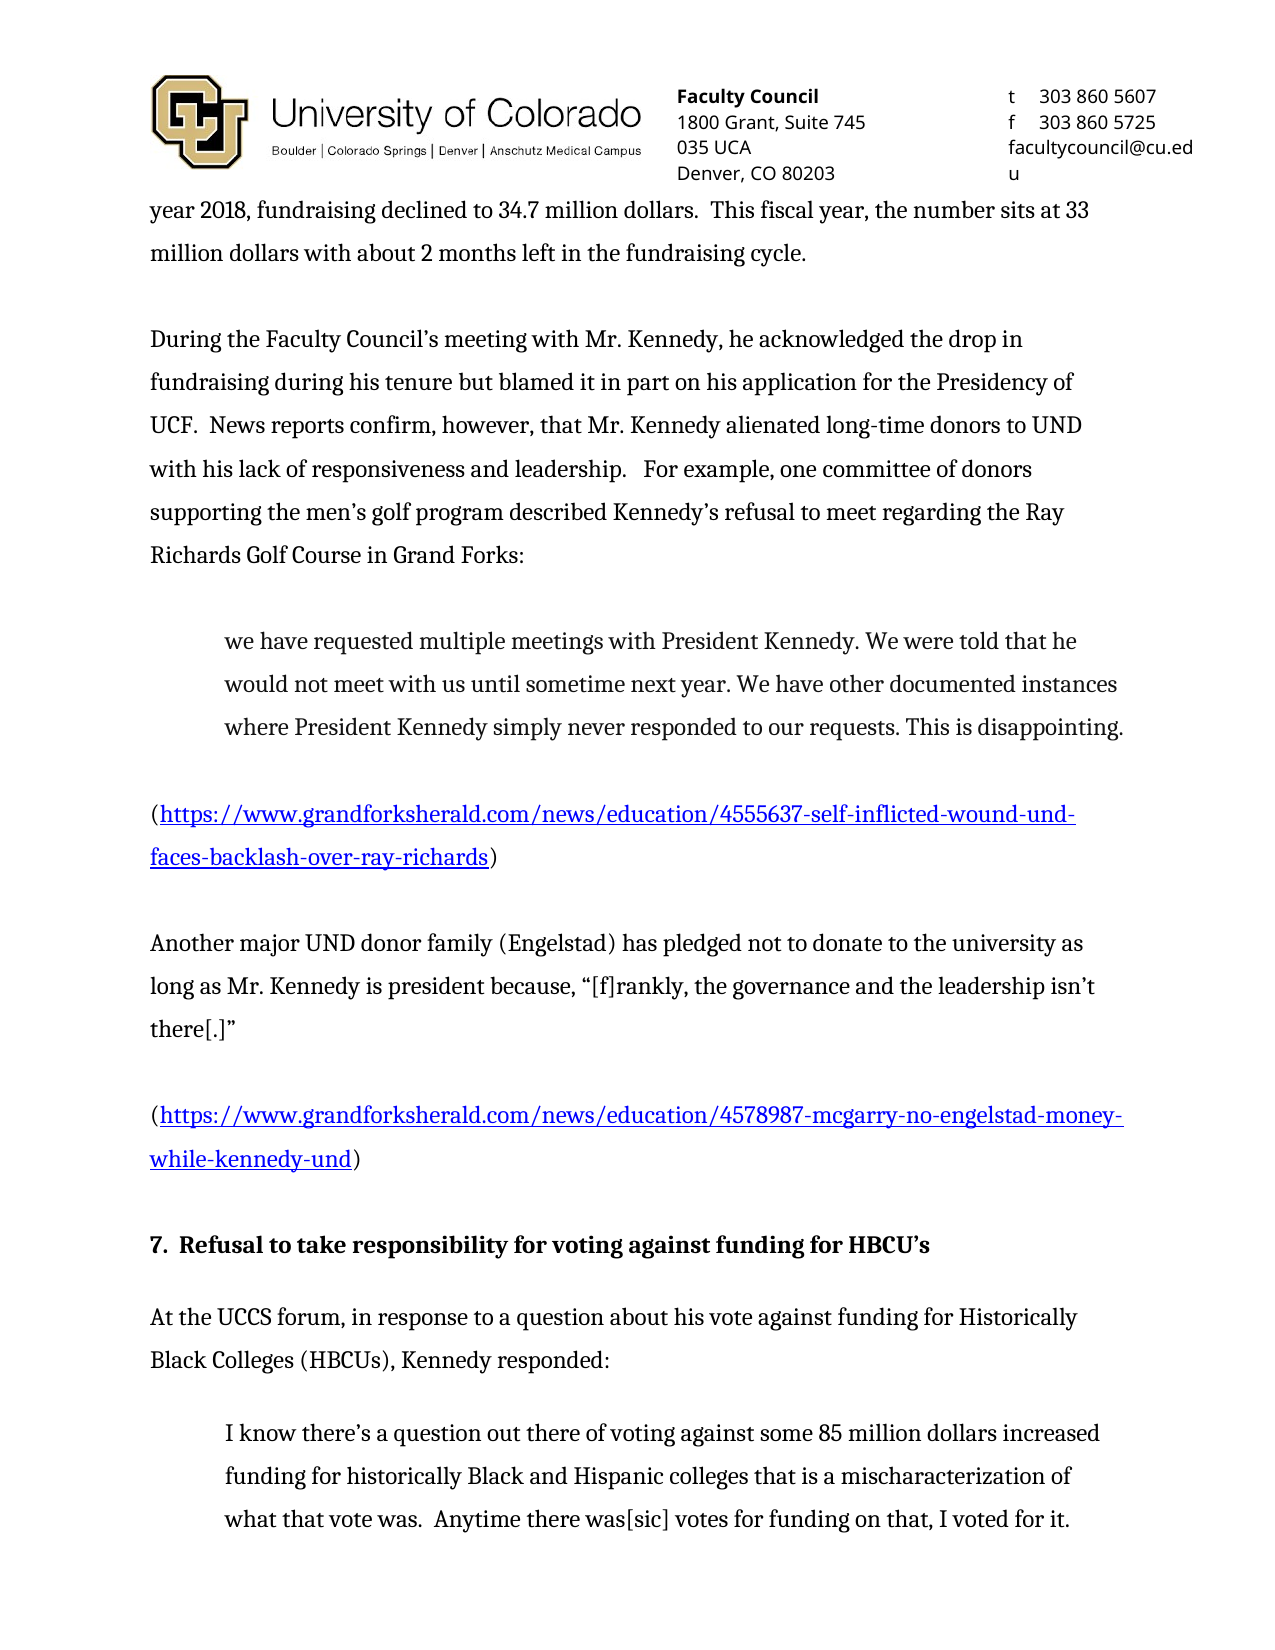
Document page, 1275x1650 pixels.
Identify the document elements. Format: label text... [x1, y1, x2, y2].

text At the UCCS forum, in response to a question about his vote against funding for Historically Black Colleges (HBCUs), Kennedy responded: [150, 1303, 1125, 1375]
text (https://www.grandforksherald.com/news/education/4555637-self-inflicted-wound-und-faces-backlash-over-ray-richards) [150, 799, 1125, 871]
text we have requested multiple meetings with President Kennedy. We were told that he would not meet with us until sometime next year. We have other documented instances where President Kennedy simply never responded to our requests. This is disappointing. [225, 627, 1125, 742]
picture [150, 75, 642, 170]
text (https://www.grandforksherald.com/news/education/4578987-mcgarry-no-engelstad-money-while-kennedy-und) [150, 1101, 1125, 1173]
text During the Faculty Council’s meeting with Mr. Kennedy, he acknowledged the drop in fundraising during his tenure but blamed it in part on his application for the Presidency of UCF. News reports confirm, however, that Mr. Kennedy alienated long-time donors to UND with his lack of responsiveness and leadership. For example, one committee of donors supporting the men’s golf program described Kennedy’s refusal to meet regarding the Ray Richards Golf Course in Grand Forks: [150, 325, 1125, 569]
text I know there’s a question out there of voting against some 85 million dollars increased funding for historically Black and Hispanic colleges that is a mischaracterization of what that vote was. Anytime there was[sic] votes for funding on that, I voted for it. [225, 1418, 1125, 1533]
text Another major UND donor family (Engelstad) has pledged not to donate to the university as long as Mr. Kennedy is president because, “[f]rankly, the governance and the leadership isn’t there[.]” [150, 929, 1125, 1044]
text 7. Refusal to take responsibility for voting against funding for HBCU’s [150, 1231, 1125, 1259]
